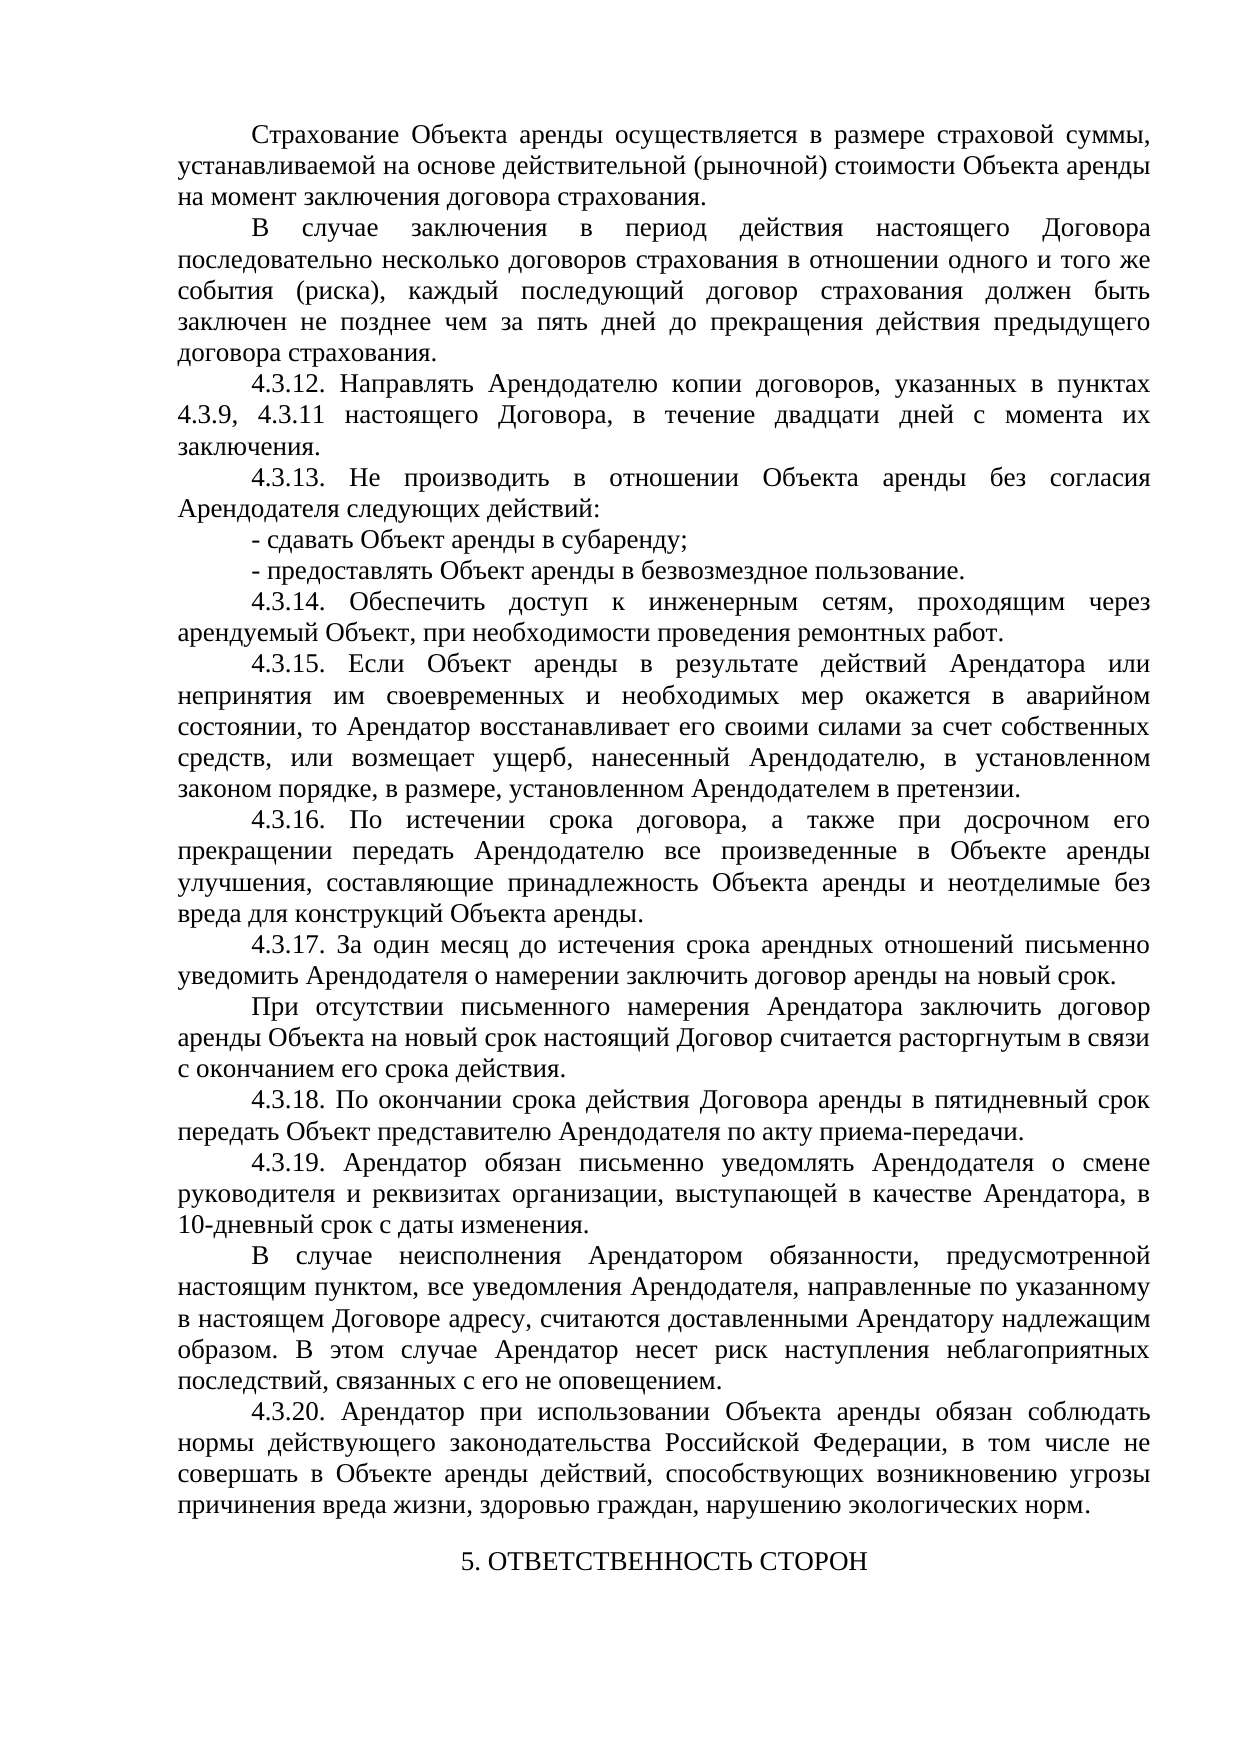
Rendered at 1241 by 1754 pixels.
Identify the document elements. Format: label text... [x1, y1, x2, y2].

text 4.3.20. Арендатор при использовании Объекта аренды обязан соблюдать нормы действующего законодательства Российской Федерации, в том числе не совершать в Объекте аренды действий, способствующих возникновению угрозы причинения вреда жизни, здоровью граждан, нарушению экологических норм. [177, 1395, 1152, 1520]
text 4.3.12. Направлять Арендодателю копии договоров, указанных в пунктах 4.3.9, 4.3.11 настоящего Договора, в течение двадцати дней с момента их заключения. [177, 367, 1152, 461]
text 4.3.17. За один месяц до истечения срока арендных отношений письменно уведомить Арендодателя о намерении заключить договор аренды на новый срок. [177, 928, 1152, 990]
text В случае заключения в период действия настоящего Договора последовательно несколько договоров страхования в отношении одного и того же события (риска), каждый последующий договор страхования должен быть заключен не позднее чем за пять дней до прекращения действия предыдущего договора страхования. [177, 212, 1152, 367]
text - предоставлять Объект аренды в безвозмездное пользование. [177, 554, 1152, 585]
text В случае неисполнения Арендатором обязанности, предусмотренной настоящим пунктом, все уведомления Арендодателя, направленные по указанному в настоящем Договоре адресу, считаются доставленными Арендатору надлежащим образом. В этом случае Арендатор несет риск наступления неблагоприятных последствий, связанных с его не оповещением. [177, 1239, 1152, 1395]
text Страхование Объекта аренды осуществляется в размере страховой суммы, устанавливаемой на основе действительной (рыночной) стоимости Объекта аренды на момент заключения договора страхования. [177, 118, 1152, 212]
text 4.3.15. Если Объект аренды в результате действий Арендатора или непринятия им своевременных и необходимых мер окажется в аварийном состоянии, то Арендатор восстанавливает его своими силами за счет собственных средств, или возмещает ущерб, нанесенный Арендодателю, в установленном законом порядке, в размере, установленном Арендодателем в претензии. [177, 648, 1152, 803]
text 4.3.14. Обеспечить доступ к инженерным сетям, проходящим через арендуемый Объект, при необходимости проведения ремонтных работ. [177, 585, 1152, 648]
text 4.3.19. Арендатор обязан письменно уведомлять Арендодателя о смене руководителя и реквизитах организации, выступающей в качестве Арендатора, в 10-дневный срок с даты изменения. [177, 1146, 1152, 1239]
text 5. ОТВЕТСТВЕННОСТЬ СТОРОН [177, 1545, 1152, 1576]
text 4.3.13. Не производить в отношении Объекта аренды без согласия Арендодателя следующих действий: [177, 461, 1152, 523]
text При отсутствии письменного намерения Арендатора заключить договор аренды Объекта на новый срок настоящий Договор считается расторгнутым в связи с окончанием его срока действия. [177, 990, 1152, 1084]
text 4.3.18. По окончании срока действия Договора аренды в пятидневный срок передать Объект представителю Арендодателя по акту приема-передачи. [177, 1084, 1152, 1146]
text - сдавать Объект аренды в субаренду; [177, 523, 1152, 554]
text 4.3.16. По истечении срока договора, а также при досрочном его прекращении передать Арендодателю все произведенные в Объекте аренды улучшения, составляющие принадлежность Объекта аренды и неотделимые без вреда для конструкций Объекта аренды. [177, 803, 1152, 928]
